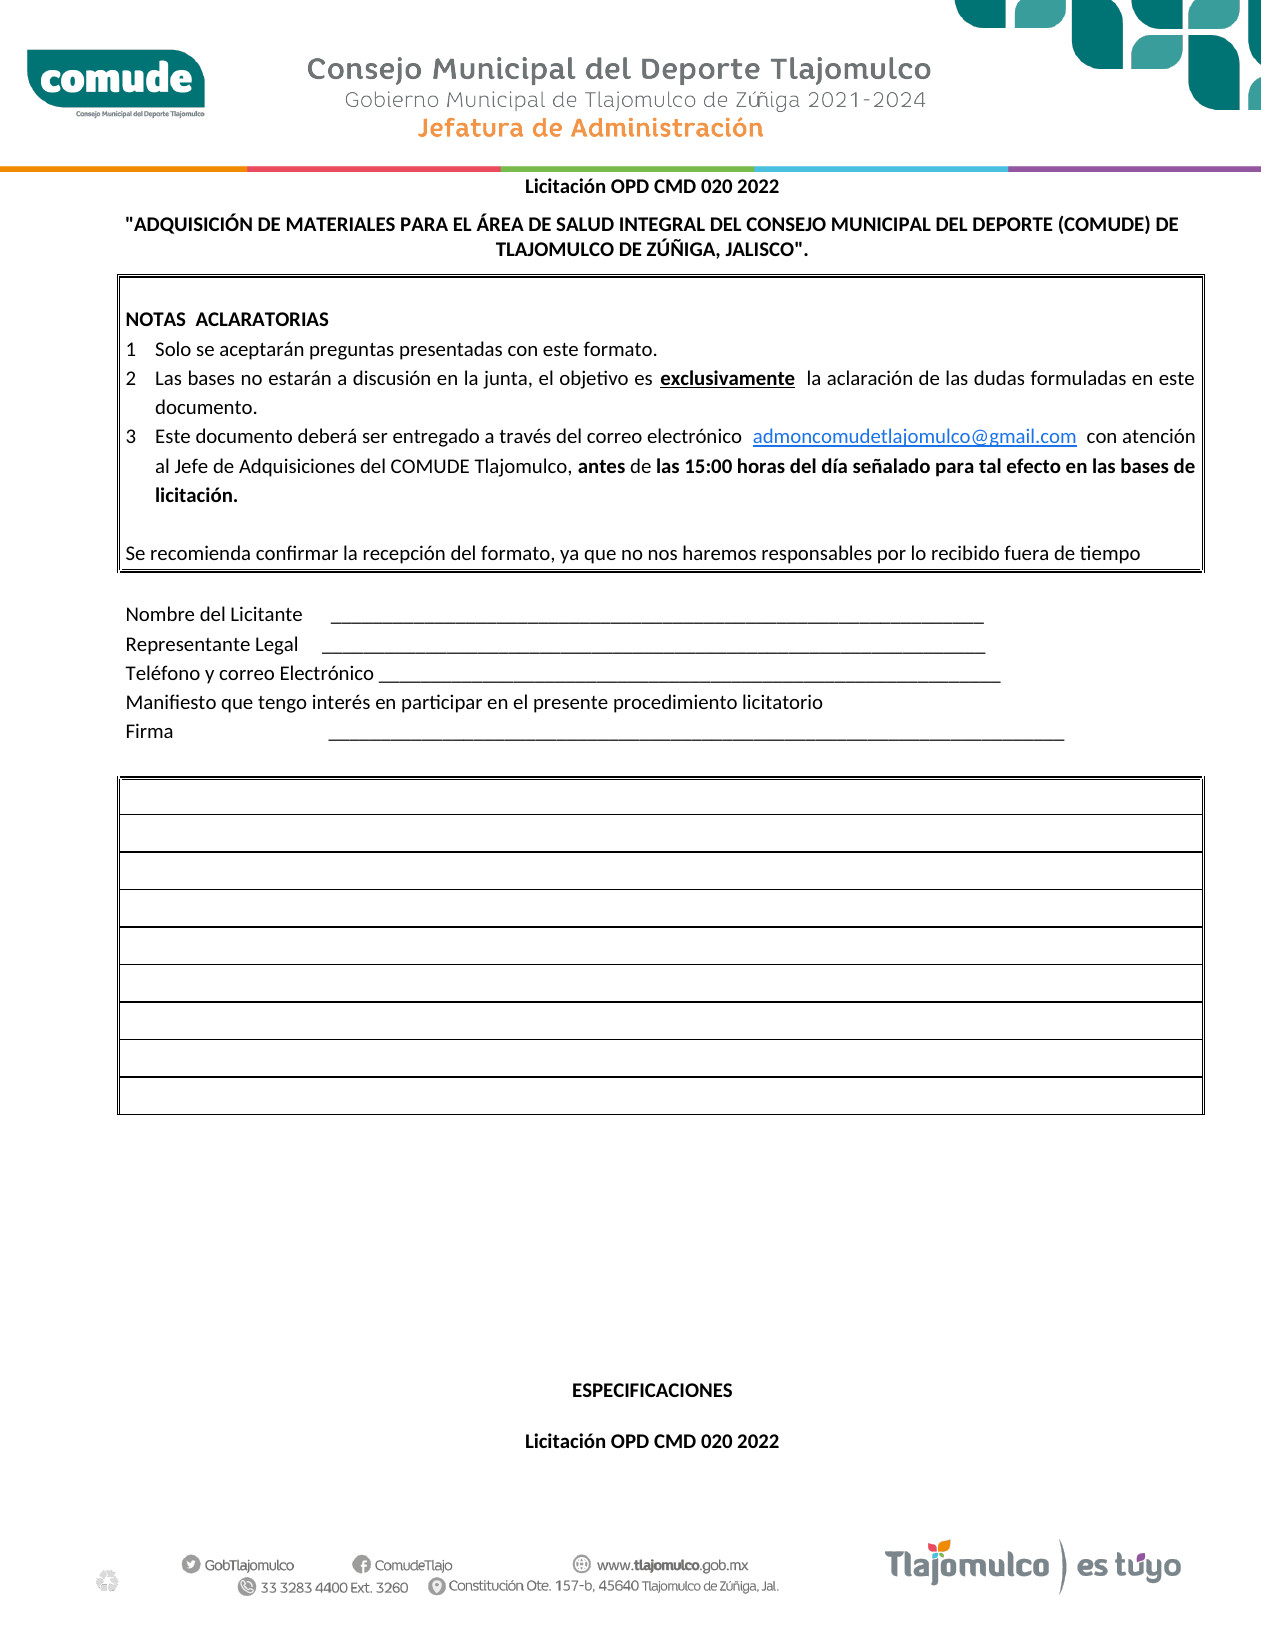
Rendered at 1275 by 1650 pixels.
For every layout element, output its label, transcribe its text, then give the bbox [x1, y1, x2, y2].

table_cell [120, 1040, 1202, 1076]
table_header NOTAS ACLARATORIAS [120, 278, 1202, 336]
table_cell [120, 1078, 1202, 1114]
table_cell Se recomienda confirmar la recepción del formato, ya que no nos haremos responsables por lo recibido fuera de tiempo [120, 540, 1202, 569]
table_cell [120, 1003, 1202, 1039]
table_cell [120, 815, 1202, 851]
table_cell Nombre del Licitante _______________________________________________________________ Representante Legal ________________________________________________________________ Teléfono y correo Electrónico ____________________________________________________________ Manifiesto que tengo interés en participar en el presente procedimiento licitatorio Firma _______________________________________________________________________ [118, 569, 1203, 776]
table_cell 1 [120, 336, 148, 365]
table_cell [120, 965, 1202, 1001]
table_cell [120, 928, 1202, 964]
table_cell [118, 776, 1203, 814]
picture [0, 0, 1261, 172]
text ESPECIFICACIONES [118, 1377, 1186, 1403]
table_cell 3 [120, 424, 148, 540]
picture [28, 1515, 1247, 1629]
table_cell [120, 890, 1202, 926]
text Licitación OPD CMD 020 2022 [118, 1428, 1186, 1454]
table_cell Solo se aceptarán preguntas presentadas con este formato. [148, 336, 1202, 365]
table_cell 2 [120, 365, 148, 424]
text "ADQUISICIÓN DE MATERIALES PARA EL ÁREA DE SALUD INTEGRAL DEL CONSEJO MUNICIPAL DEL DEPORTE (COMUDE) DE TLAJOMULCO DE ZÚÑIGA, JALISCO". [118, 211, 1186, 262]
text Licitación OPD CMD 020 2022 [118, 172, 1186, 198]
table_cell Este documento deberá ser entregado a través del correo electrónico admoncomudetlajomulco@gmail.com con atención al Jefe de Adquisiciones del COMUDE Tlajomulco, antes de las 15:00 horas del día señalado para tal efecto en las bases de licitación. [148, 424, 1202, 540]
table_cell [120, 853, 1202, 889]
table_cell Las bases no estarán a discusión en la junta, el objetivo es exclusivamente la aclaración de las dudas formuladas en este documento. [148, 365, 1202, 424]
